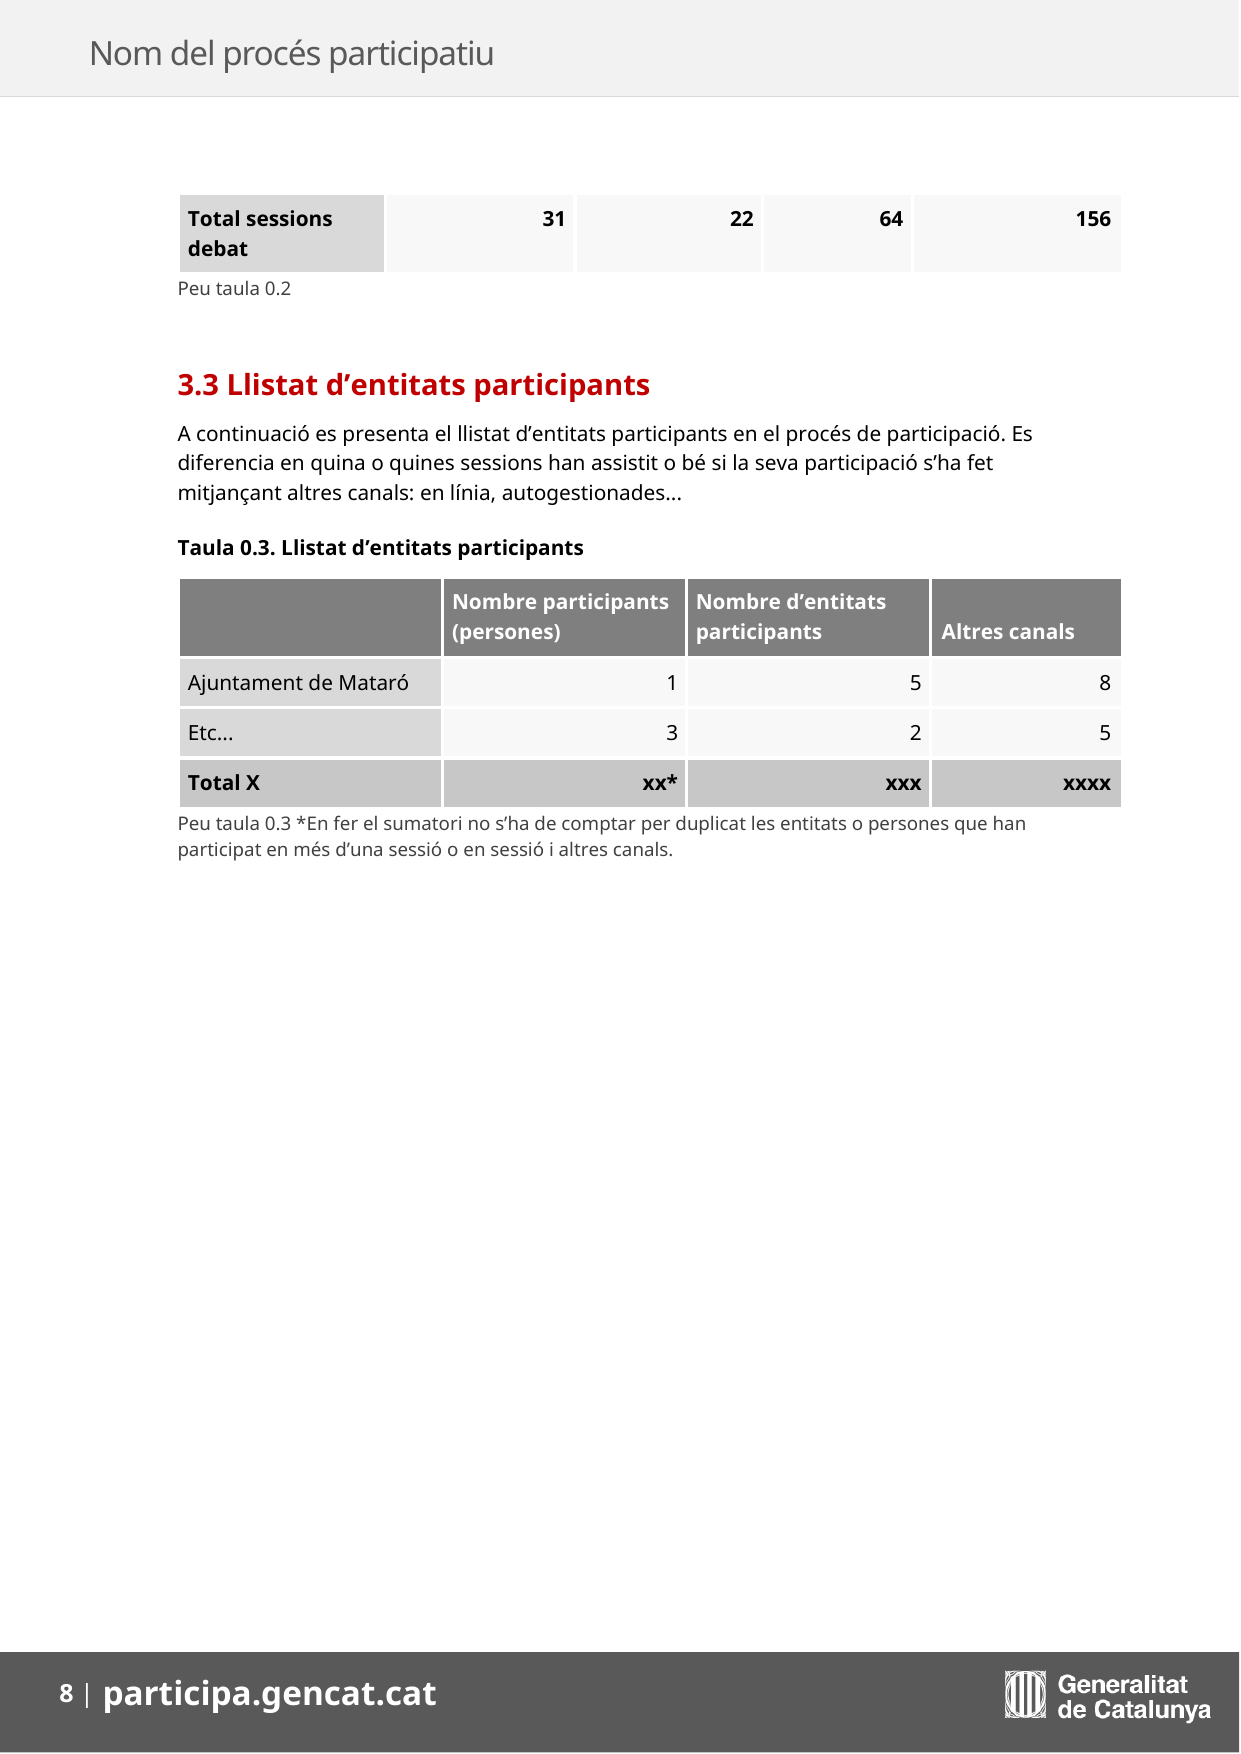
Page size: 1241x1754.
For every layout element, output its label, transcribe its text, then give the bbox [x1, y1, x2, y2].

table_cell 156 [914, 195, 1121, 272]
table_cell Ajuntament de Mataró [180, 659, 441, 706]
table_cell Etc... [180, 709, 441, 756]
table_cell 8 [932, 659, 1121, 706]
text Taula 0.3. Llistat d’entitats participants [177, 533, 1063, 562]
table_header [180, 579, 441, 656]
text Peu taula 0.3 *En fer el sumatori no s’ha de comptar per duplicat les entitats o persones que han participat en més d’una sessió o en sessió i altres canals. [177, 810, 1063, 862]
table_cell xxxx [932, 760, 1121, 807]
table_cell 22 [577, 195, 761, 272]
subtitle 3.3 Llistat d’entitats participants [177, 364, 1063, 404]
table_cell 1 [444, 659, 685, 706]
table_cell 2 [688, 709, 929, 756]
text Peu taula 0.2 [177, 275, 1063, 301]
table_cell xxx [688, 760, 929, 807]
table_header Altres canals [932, 579, 1121, 656]
picture [1001, 1666, 1214, 1727]
text A continuació es presenta el llistat d’entitats participants en el procés de participació. Es diferencia en quina o quines sessions han assistit o bé si la seva participació s’ha fet mitjançant altres canals: en línia, autogestionades... [177, 419, 1063, 507]
table_cell 5 [688, 659, 929, 706]
table_cell 64 [764, 195, 911, 272]
table_cell 3 [444, 709, 685, 756]
table_header Nombre d’entitats participants [688, 579, 929, 656]
table_cell Total sessions debat [180, 195, 384, 272]
table_header Nombre participants (persones) [444, 579, 685, 656]
table_cell 31 [387, 195, 573, 272]
table_cell Total X [180, 760, 441, 807]
table_cell xx* [444, 760, 685, 807]
table_cell 5 [932, 709, 1121, 756]
